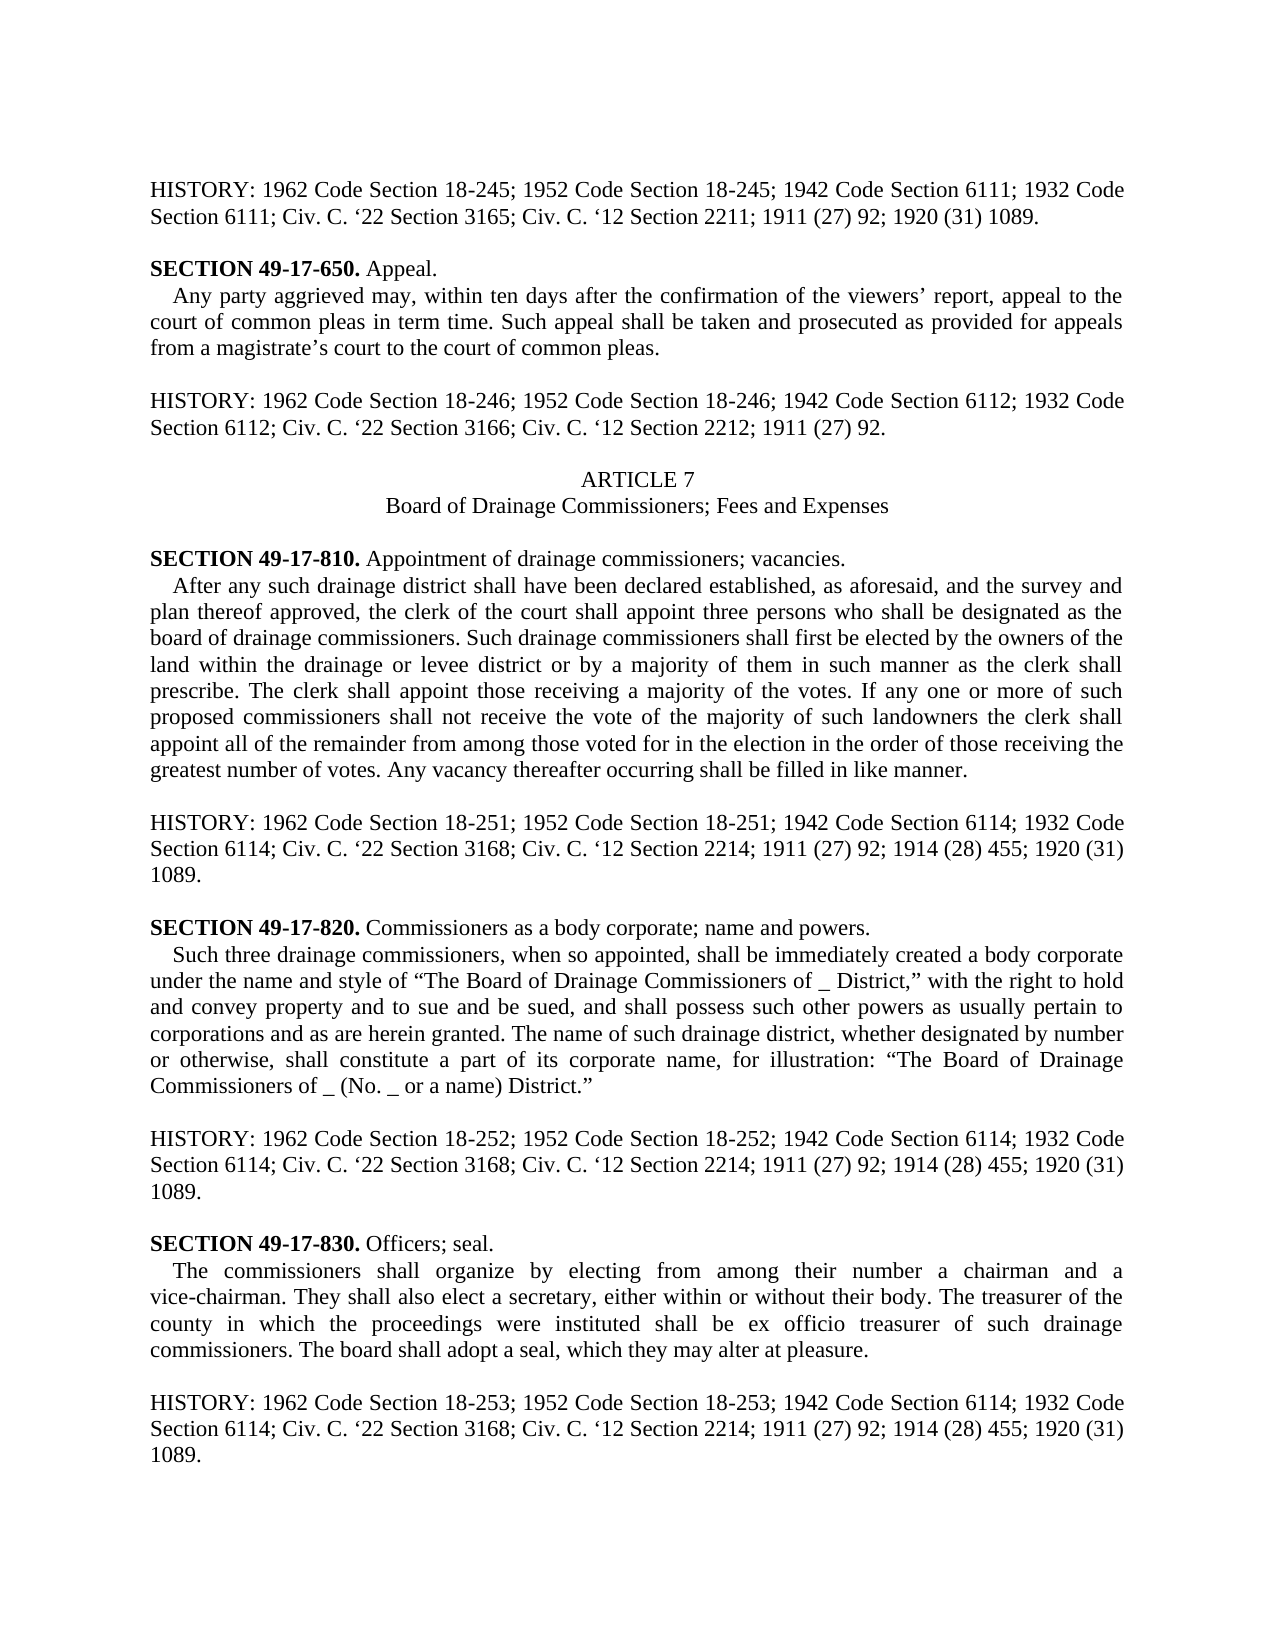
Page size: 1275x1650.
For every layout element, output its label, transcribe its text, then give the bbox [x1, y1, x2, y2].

text Board of Drainage Commissioners; Fees and Expenses [150, 493, 1125, 519]
text HISTORY: 1962 Code Section 18-252; 1952 Code Section 18-252; 1942 Code Section 6114; 1932 Code Section 6114; Civ. C. ‘22 Section 3168; Civ. C. ‘12 Section 2214; 1911 (27) 92; 1914 (28) 455; 1920 (31) 1089. [150, 1125, 1125, 1204]
text SECTION 49-17-830. Officers; seal. [150, 1231, 1125, 1257]
text After any such drainage district shall have been declared established, as aforesaid, and the survey and plan thereof approved, the clerk of the court shall appoint three persons who shall be designated as the board of drainage commissioners. Such drainage commissioners shall first be elected by the owners of the land within the drainage or levee district or by a majority of them in such manner as the clerk shall prescribe. The clerk shall appoint those receiving a majority of the votes. If any one or more of such proposed commissioners shall not receive the vote of the majority of such landowners the clerk shall appoint all of the remainder from among those voted for in the election in the order of those receiving the greatest number of votes. Any vacancy thereafter occurring shall be filled in like manner. [150, 572, 1125, 782]
text SECTION 49-17-810. Appointment of drainage commissioners; vacancies. [150, 545, 1125, 572]
text Such three drainage commissioners, when so appointed, shall be immediately created a body corporate under the name and style of “The Board of Drainage Commissioners of _ District,” with the right to hold and convey property and to sue and be sued, and shall possess such other powers as usually pertain to corporations and as are herein granted. The name of such drainage district, whether designated by number or otherwise, shall constitute a part of its corporate name, for illustration: “The Board of Drainage Commissioners of _ (No. _ or a name) District.” [150, 941, 1125, 1099]
text The commissioners shall organize by electing from among their number a chairman and a vice-chairman. They shall also elect a secretary, either within or without their body. The treasurer of the county in which the proceedings were instituted shall be ex officio treasurer of such drainage commissioners. The board shall adopt a seal, which they may alter at pleasure. [150, 1257, 1125, 1362]
text HISTORY: 1962 Code Section 18-246; 1952 Code Section 18-246; 1942 Code Section 6112; 1932 Code Section 6112; Civ. C. ‘22 Section 3166; Civ. C. ‘12 Section 2212; 1911 (27) 92. [150, 387, 1125, 440]
text HISTORY: 1962 Code Section 18-251; 1952 Code Section 18-251; 1942 Code Section 6114; 1932 Code Section 6114; Civ. C. ‘22 Section 3168; Civ. C. ‘12 Section 2214; 1911 (27) 92; 1914 (28) 455; 1920 (31) 1089. [150, 809, 1125, 888]
text ARTICLE 7 [150, 466, 1125, 493]
text HISTORY: 1962 Code Section 18-253; 1952 Code Section 18-253; 1942 Code Section 6114; 1932 Code Section 6114; Civ. C. ‘22 Section 3168; Civ. C. ‘12 Section 2214; 1911 (27) 92; 1914 (28) 455; 1920 (31) 1089. [150, 1389, 1125, 1468]
text HISTORY: 1962 Code Section 18-245; 1952 Code Section 18-245; 1942 Code Section 6111; 1932 Code Section 6111; Civ. C. ‘22 Section 3165; Civ. C. ‘12 Section 2211; 1911 (27) 92; 1920 (31) 1089. [150, 176, 1125, 229]
text SECTION 49-17-650. Appeal. [150, 255, 1125, 282]
text SECTION 49-17-820. Commissioners as a body corporate; name and powers. [150, 914, 1125, 941]
text Any party aggrieved may, within ten days after the confirmation of the viewers’ report, appeal to the court of common pleas in term time. Such appeal shall be taken and prosecuted as provided for appeals from a magistrate’s court to the court of common pleas. [150, 282, 1125, 361]
